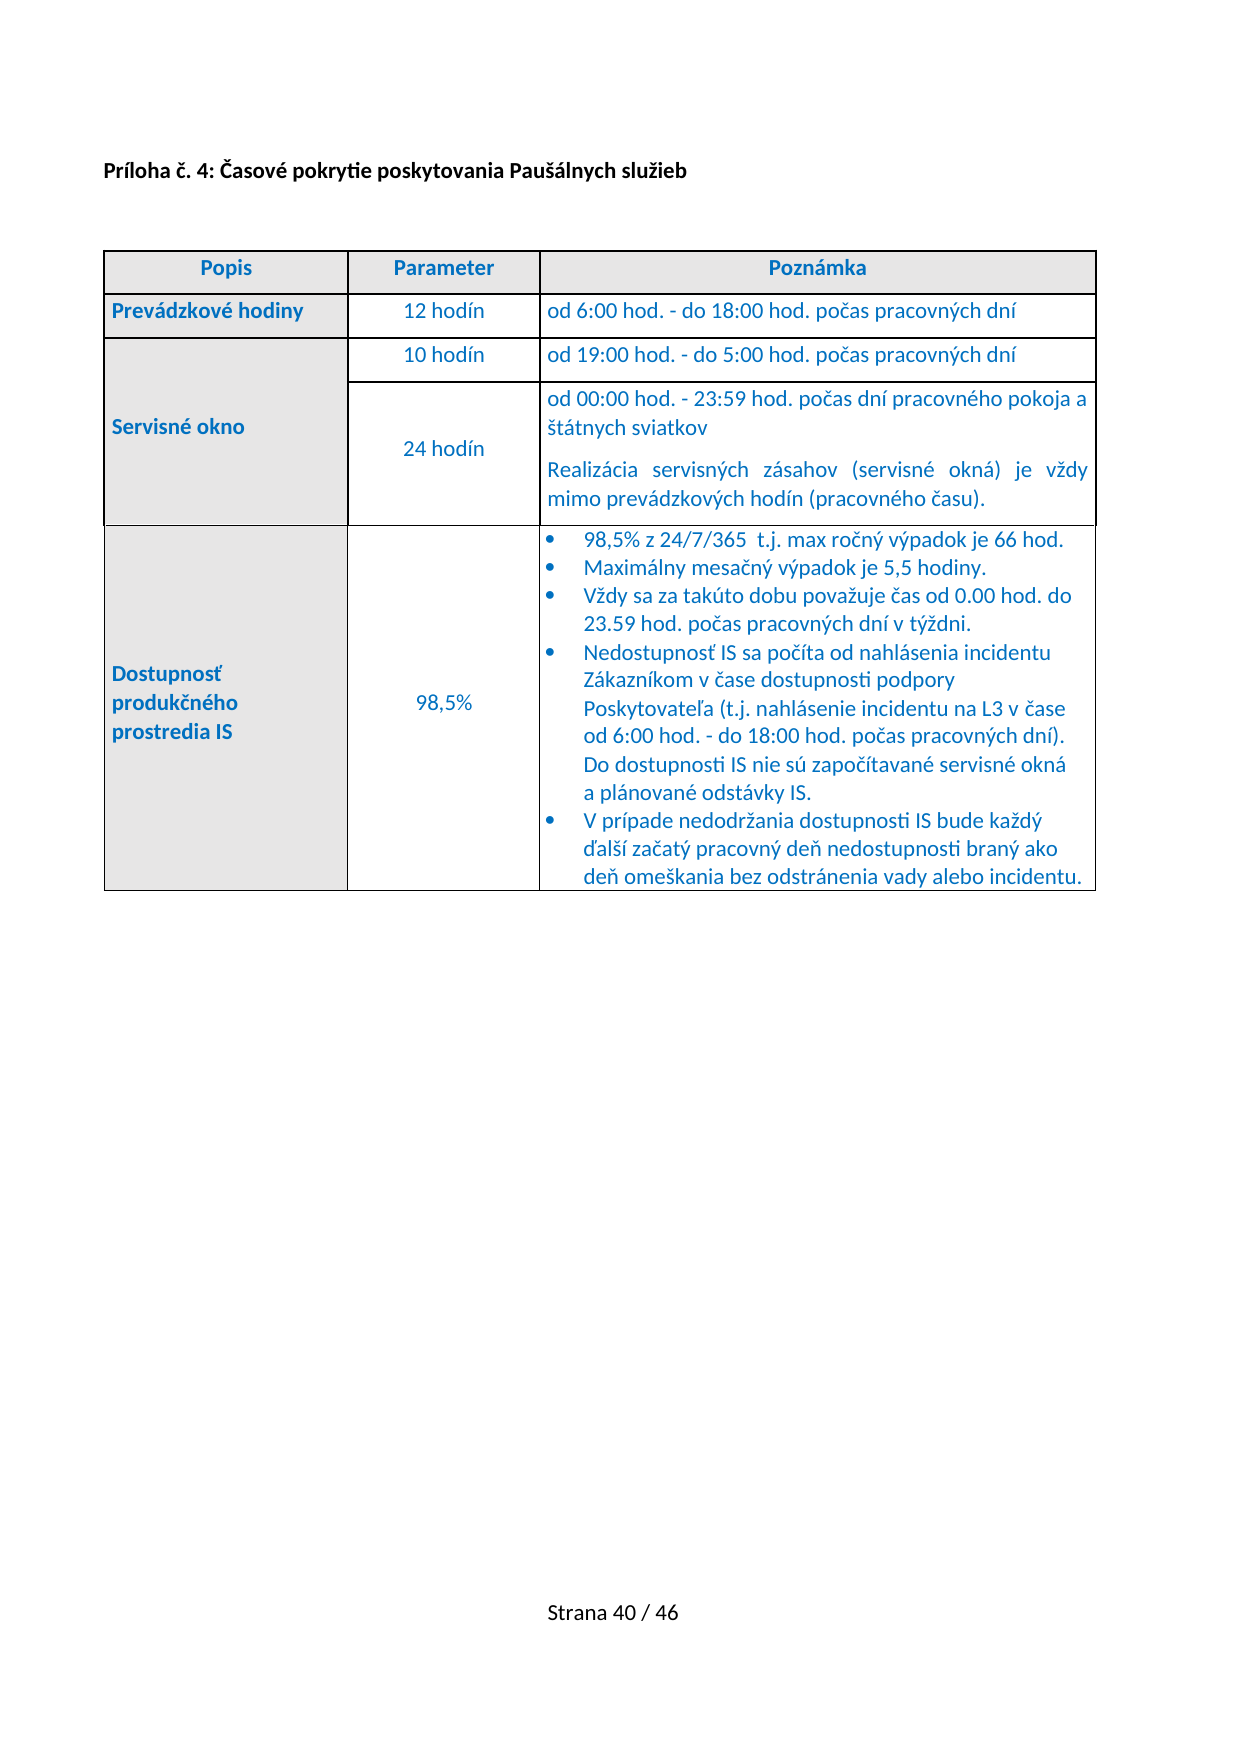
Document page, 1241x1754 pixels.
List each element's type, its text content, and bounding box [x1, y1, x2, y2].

table_cell od 00:00 hod. - 23:59 hod. počas dní pracovného pokoja a štátnych sviatkov Realizácia servisných zásahov (servisné okná) je vždy mimo prevádzkových hodín (pracovného času). [541, 383, 1095, 524]
table_header Popis [105, 252, 347, 293]
table_cell od 6:00 hod. - do 18:00 hod. počas pracovných dní [541, 295, 1095, 337]
table_cell 10 hodín [349, 339, 539, 381]
table_cell 98,5% z 24/7/365 t.j. max ročný výpadok je 66 hod. Maximálny mesačný výpadok je 5,5 hodiny. Vždy sa za takúto dobu považuje čas od 0.00 hod. do 23.59 hod. počas pracovných dní v týždni. Nedostupnosť IS sa počíta od nahlásenia incidentu Zákazníkom v čase dostupnosti podpory Poskytovateľa (t.j. nahlásenie incidentu na L3 v čase od 6:00 hod. - do 18:00 hod. počas pracovných dní). Do dostupnosti IS nie sú započítavané servisné okná a plánované odstávky IS. V prípade nedodržania dostupnosti IS bude každý ďalší začatý pracovný deň nedostupnosti braný ako deň omeškania bez odstránenia vady alebo incidentu. [540, 525, 1095, 890]
table_cell Prevádzkové hodiny [105, 295, 347, 337]
table_cell Dostupnosť produkčného prostredia IS [105, 526, 347, 890]
table_cell 24 hodín [349, 383, 539, 524]
table_cell 98,5% [348, 526, 539, 890]
table_cell 12 hodín [349, 295, 539, 337]
table_header Parameter [349, 252, 539, 293]
subtitle Príloha č. 4: Časové pokrytie poskytovania Paušálnych služieb [103, 156, 1122, 184]
table_header Poznámka [541, 252, 1095, 293]
table_cell od 19:00 hod. - do 5:00 hod. počas pracovných dní [541, 339, 1095, 381]
table_cell Servisné okno [105, 339, 347, 524]
